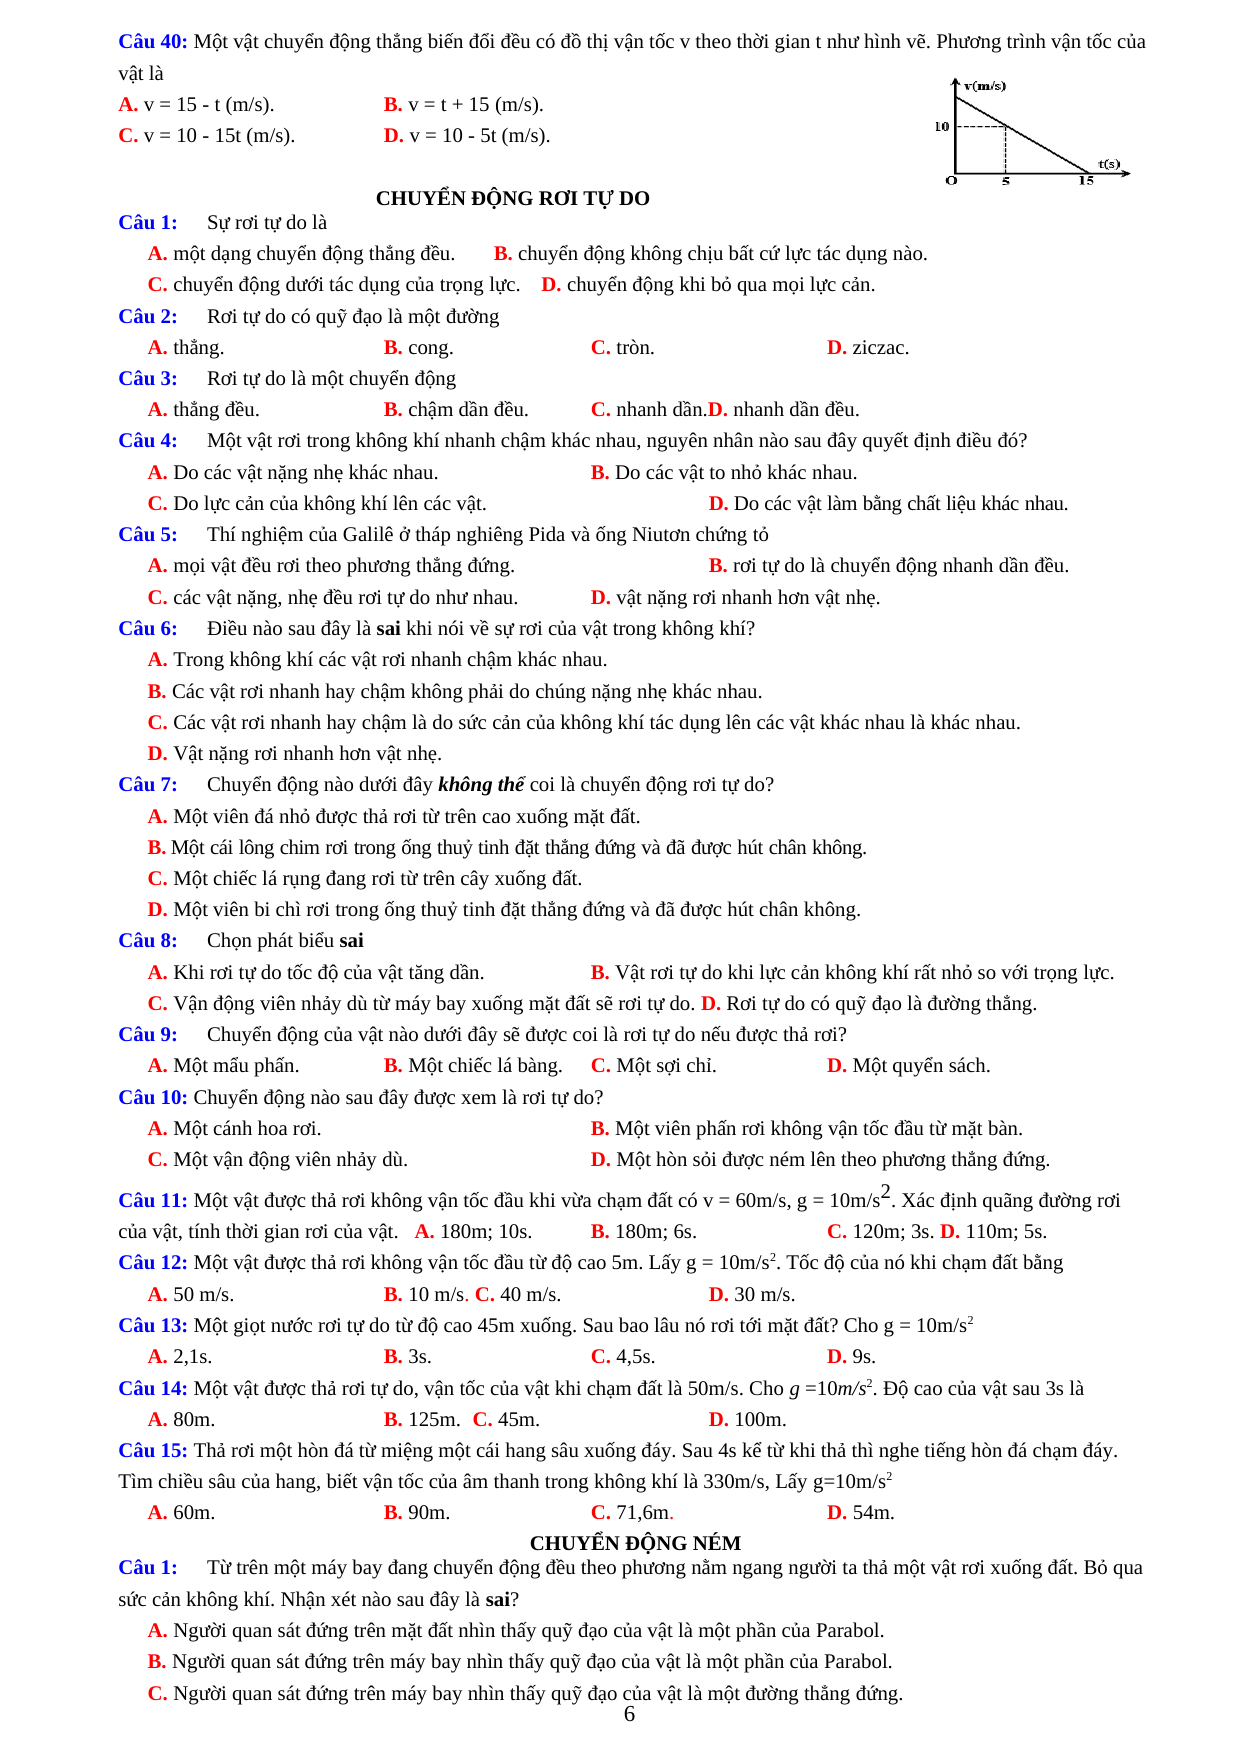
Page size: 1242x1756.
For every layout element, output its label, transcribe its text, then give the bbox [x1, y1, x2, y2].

text A. Một cánh hoa rơi. B. Một viên phấn rơi không vận tốc đầu từ mặt bàn. [147, 1116, 1164, 1140]
text C. Một vận động viên nhảy dù. D. Một hòn sỏi được ném lên theo phương thẳng đứng. [147, 1147, 1164, 1171]
text Câu 4: Một vật rơi trong không khí nhanh chậm khác nhau, nguyên nhân nào sau đây quyết định điều đó? [118, 428, 1164, 452]
text Câu 9: Chuyển động của vật nào dưới đây sẽ được coi là rơi tự do nếu được thả rơi? [118, 1022, 1164, 1046]
text Câu 1: Sự rơi tự do là [118, 210, 1164, 234]
list Một viên đá nhỏ được thả rơi từ trên cao xuống mặt đất. [147, 803, 1164, 828]
subtitle CHUYỂN ĐỘNG RƠI TỰ DO [376, 186, 1164, 210]
text C. Do lực cản của không khí lên các vật. D. Do các vật làm bằng chất liệu khác nhau. [147, 491, 1164, 515]
text A. Khi rơi tự do tốc độ của vật tăng dần. B. Vật rơi tự do khi lực cản không khí rất nhỏ so với trọng lực. [147, 960, 1164, 984]
text Câu 12: Một vật được thả rơi không vận tốc đầu từ độ cao 5m. Lấy g = 10m/s2. Tốc độ của nó khi chạm đất bằng [118, 1251, 1164, 1274]
text A. thẳng. B. cong. C. tròn. D. ziczac. [147, 334, 1164, 359]
text Câu 7: Chuyển động nào dưới đây không thể coi là chuyển động rơi tự do? [118, 772, 1164, 796]
text C. chuyển động dưới tác dụng của trọng lực. D. chuyển động khi bỏ qua mọi lực cản. [147, 272, 1164, 296]
text Câu 40: Một vật chuyển động thẳng biến đổi đều có đồ thị vận tốc v theo thời gian t như hình vẽ. Phương trình vận tốc của vật là [118, 29, 1164, 85]
list Một chiếc lá rụng đang rơi từ trên cây xuống đất. [147, 866, 1164, 890]
text Câu 8: Chọn phát biểu sai [118, 928, 1164, 952]
text A. một dạng chuyển động thẳng đều. B. chuyển động không chịu bất cứ lực tác dụng nào. [147, 241, 1164, 265]
list Một cái lông chim rơi trong ống thuỷ tinh đặt thẳng đứng và đã được hút chân không. [147, 834, 1164, 859]
text Câu 1: Từ trên một máy bay đang chuyển động đều theo phương nằm ngang người ta thả một vật rơi xuống đất. Bỏ qua sức cản không khí. Nhận xét nào sau đây là sai? [118, 1555, 1153, 1611]
text A. Do các vật nặng nhẹ khác nhau. B. Do các vật to nhỏ khác nhau. [147, 460, 1164, 484]
text C. v = 10 - 15t (m/s). D. v = 10 - 5t (m/s). [118, 123, 1164, 147]
text C. các vật nặng, nhẹ đều rơi tự do như nhau. D. vật nặng rơi nhanh hơn vật nhẹ. [147, 585, 1164, 609]
list Các vật rơi nhanh hay chậm không phải do chúng nặng nhẹ khác nhau. [147, 679, 1164, 703]
text A. 60m. B. 90m. C. 71,6m. D. 54m. [147, 1500, 1164, 1524]
text A. 50 m/s. B. 10 m/s. C. 40 m/s. D. 30 m/s. [147, 1282, 1164, 1306]
text A. v = 15 - t (m/s). B. v = t + 15 (m/s). [118, 92, 1164, 116]
list Một viên bi chì rơi trong ống thuỷ tinh đặt thẳng đứng và đã được hút chân không. [147, 897, 1164, 921]
list Người quan sát đứng trên máy bay nhìn thấy quỹ đạo của vật là một phần của Parabol. [147, 1649, 1164, 1673]
picture [935, 147, 1132, 185]
text Câu 15: Thả rơi một hòn đá từ miệng một cái hang sâu xuống đáy. Sau 4s kể từ khi thả thì nghe tiếng hòn đá chạm đáy. Tìm chiều sâu của hang, biết vận tốc của âm thanh trong không khí là 330m/s, Lấy g=10m/s2 [118, 1438, 1145, 1493]
text Câu 10: Chuyển động nào sau đây được xem là rơi tự do? [118, 1085, 1164, 1109]
text Câu 6: Điều nào sau đây là sai khi nói về sự rơi của vật trong không khí? [118, 616, 1164, 640]
text Câu 14: Một vật được thả rơi tự do, vận tốc của vật khi chạm đất là 50m/s. Cho g =10m/s2. Độ cao của vật sau 3s là [118, 1376, 1164, 1400]
list Người quan sát đứng trên máy bay nhìn thấy quỹ đạo của vật là một đường thẳng đứng. [147, 1680, 1164, 1704]
text Câu 13: Một giọt nước rơi tự do từ độ cao 45m xuống. Sau bao lâu nó rơi tới mặt đất? Cho g = 10m/s2 [118, 1313, 1164, 1337]
text Câu 5: Thí nghiệm của Galilê ở tháp nghiêng Pida và ống Niutơn chứng tỏ [118, 522, 1164, 546]
text A. mọi vật đều rơi theo phương thẳng đứng. B. rơi tự do là chuyển động nhanh dần đều. [147, 553, 1164, 577]
list Các vật rơi nhanh hay chậm là do sức cản của không khí tác dụng lên các vật khác nhau là khác nhau. [147, 710, 1164, 734]
text A. 2,1s. B. 3s. C. 4,5s. D. 9s. [147, 1344, 1164, 1368]
picture [935, 116, 1132, 123]
text Câu 2: Rơi tự do có quỹ đạo là một đường [118, 303, 1164, 328]
text Câu 11: Một vật được thả rơi không vận tốc đầu khi vừa chạm đất có v = 60m/s, g = 10m/s2. Xác định quãng đường rơi của vật, tính thời gian rơi của vật. A. 180m; 10s. B. 180m; 6s. C. 120m; 3s. D. 110m; 5s. [118, 1178, 1153, 1243]
text A. 80m. B. 125m. C. 45m. D. 100m. [147, 1407, 1164, 1431]
text A. Một mẩu phấn. B. Một chiếc lá bàng. C. Một sợi chỉ. D. Một quyển sách. [147, 1053, 1164, 1077]
list Người quan sát đứng trên mặt đất nhìn thấy quỹ đạo của vật là một phần của Parabol. [147, 1618, 1164, 1642]
text A. thẳng đều. B. chậm dần đều. C. nhanh dần.D. nhanh dần đều. [147, 397, 1164, 421]
picture [935, 85, 1132, 92]
list Vật nặng rơi nhanh hơn vật nhẹ. [147, 741, 1164, 765]
text Câu 3: Rơi tự do là một chuyển động [118, 366, 1164, 390]
list Trong không khí các vật rơi nhanh chậm khác nhau. [147, 647, 1164, 671]
text C. Vận động viên nhảy dù từ máy bay xuống mặt đất sẽ rơi tự do. D. Rơi tự do có quỹ đạo là đường thẳng. [147, 991, 1164, 1015]
subtitle CHUYỂN ĐỘNG NÉM [448, 1531, 823, 1555]
